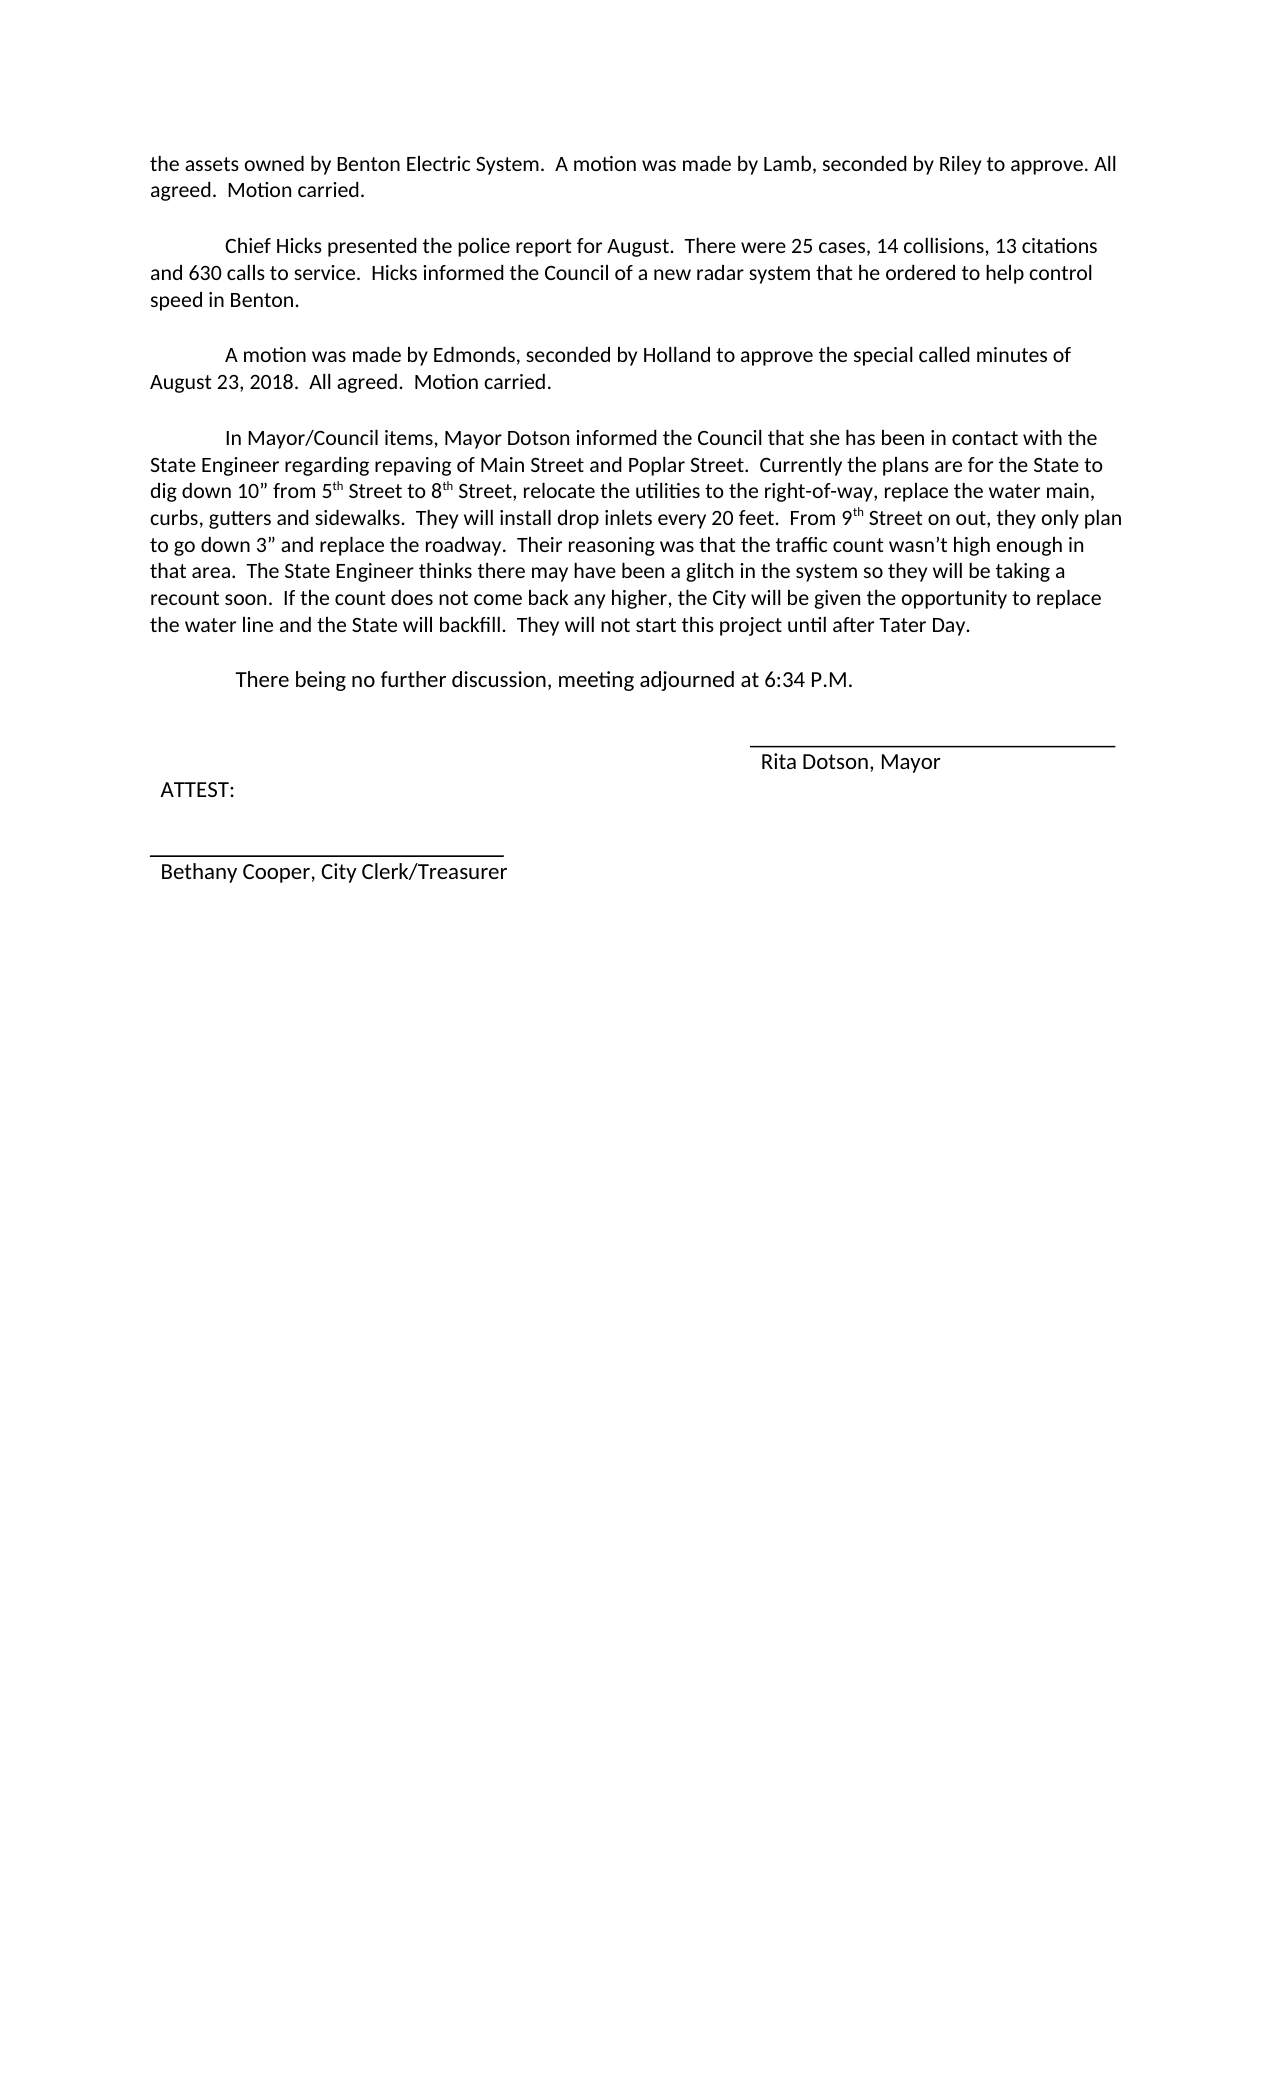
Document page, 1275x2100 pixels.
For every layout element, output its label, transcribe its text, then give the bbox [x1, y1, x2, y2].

text Rita Dotson, Mayor [761, 742, 1125, 775]
text A motion was made by Edmonds, seconded by Holland to approve the special called minutes of August 23, 2018. All agreed. Motion carried. [150, 342, 1125, 395]
text In Mayor/Council items, Mayor Dotson informed the Council that she has been in contact with the State Engineer regarding repaving of Main Street and Poplar Street. Currently the plans are for the State to dig down 10” from 5th Street to 8th Street, relocate the utilities to the right-of-way, replace the water main, curbs, gutters and sidewalks. They will install drop inlets every 20 feet. From 9th Street on out, they only plan to go down 3” and replace the roadway. Their reasoning was that the traffic count wasn’t high enough in that area. The State Engineer thinks there may have been a glitch in the system so they will be taking a recount soon. If the count does not come back any higher, the City will be given the opportunity to replace the water line and the State will backfill. They will not start this project until after Tater Day. [150, 424, 1125, 637]
text There being no further discussion, meeting adjourned at 6:34 P.M. [235, 665, 1125, 693]
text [150, 150, 1125, 203]
text ATTEST: [160, 775, 1125, 803]
text Bethany Cooper, City Clerk/Treasurer [160, 851, 1125, 885]
text Chief Hicks presented the police report for August. There were 25 cases, 14 collisions, 13 citations and 630 calls to service. Hicks informed the Council of a new radar system that he ordered to help control speed in Benton. [150, 232, 1125, 312]
